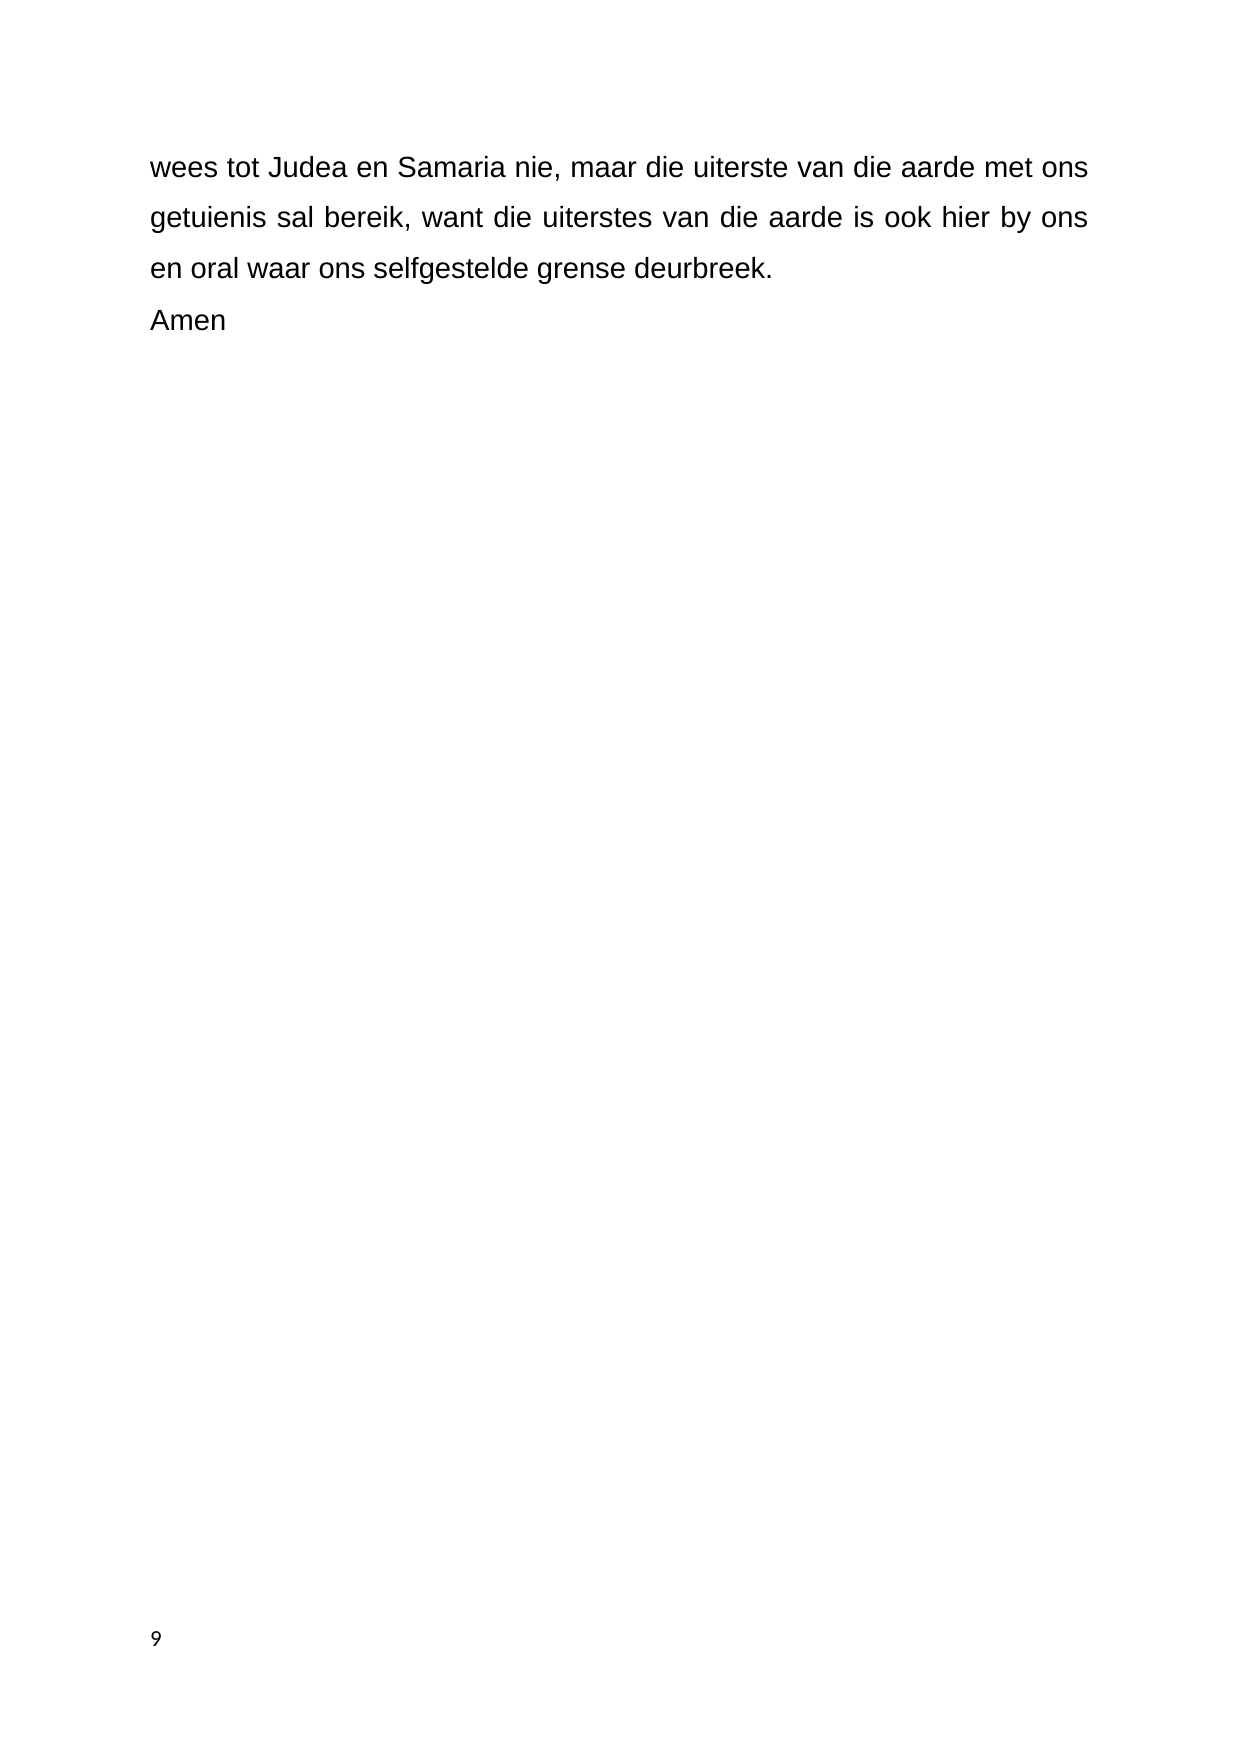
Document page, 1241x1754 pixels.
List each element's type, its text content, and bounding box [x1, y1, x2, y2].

text Amen [150, 302, 1090, 336]
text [150, 150, 1090, 284]
